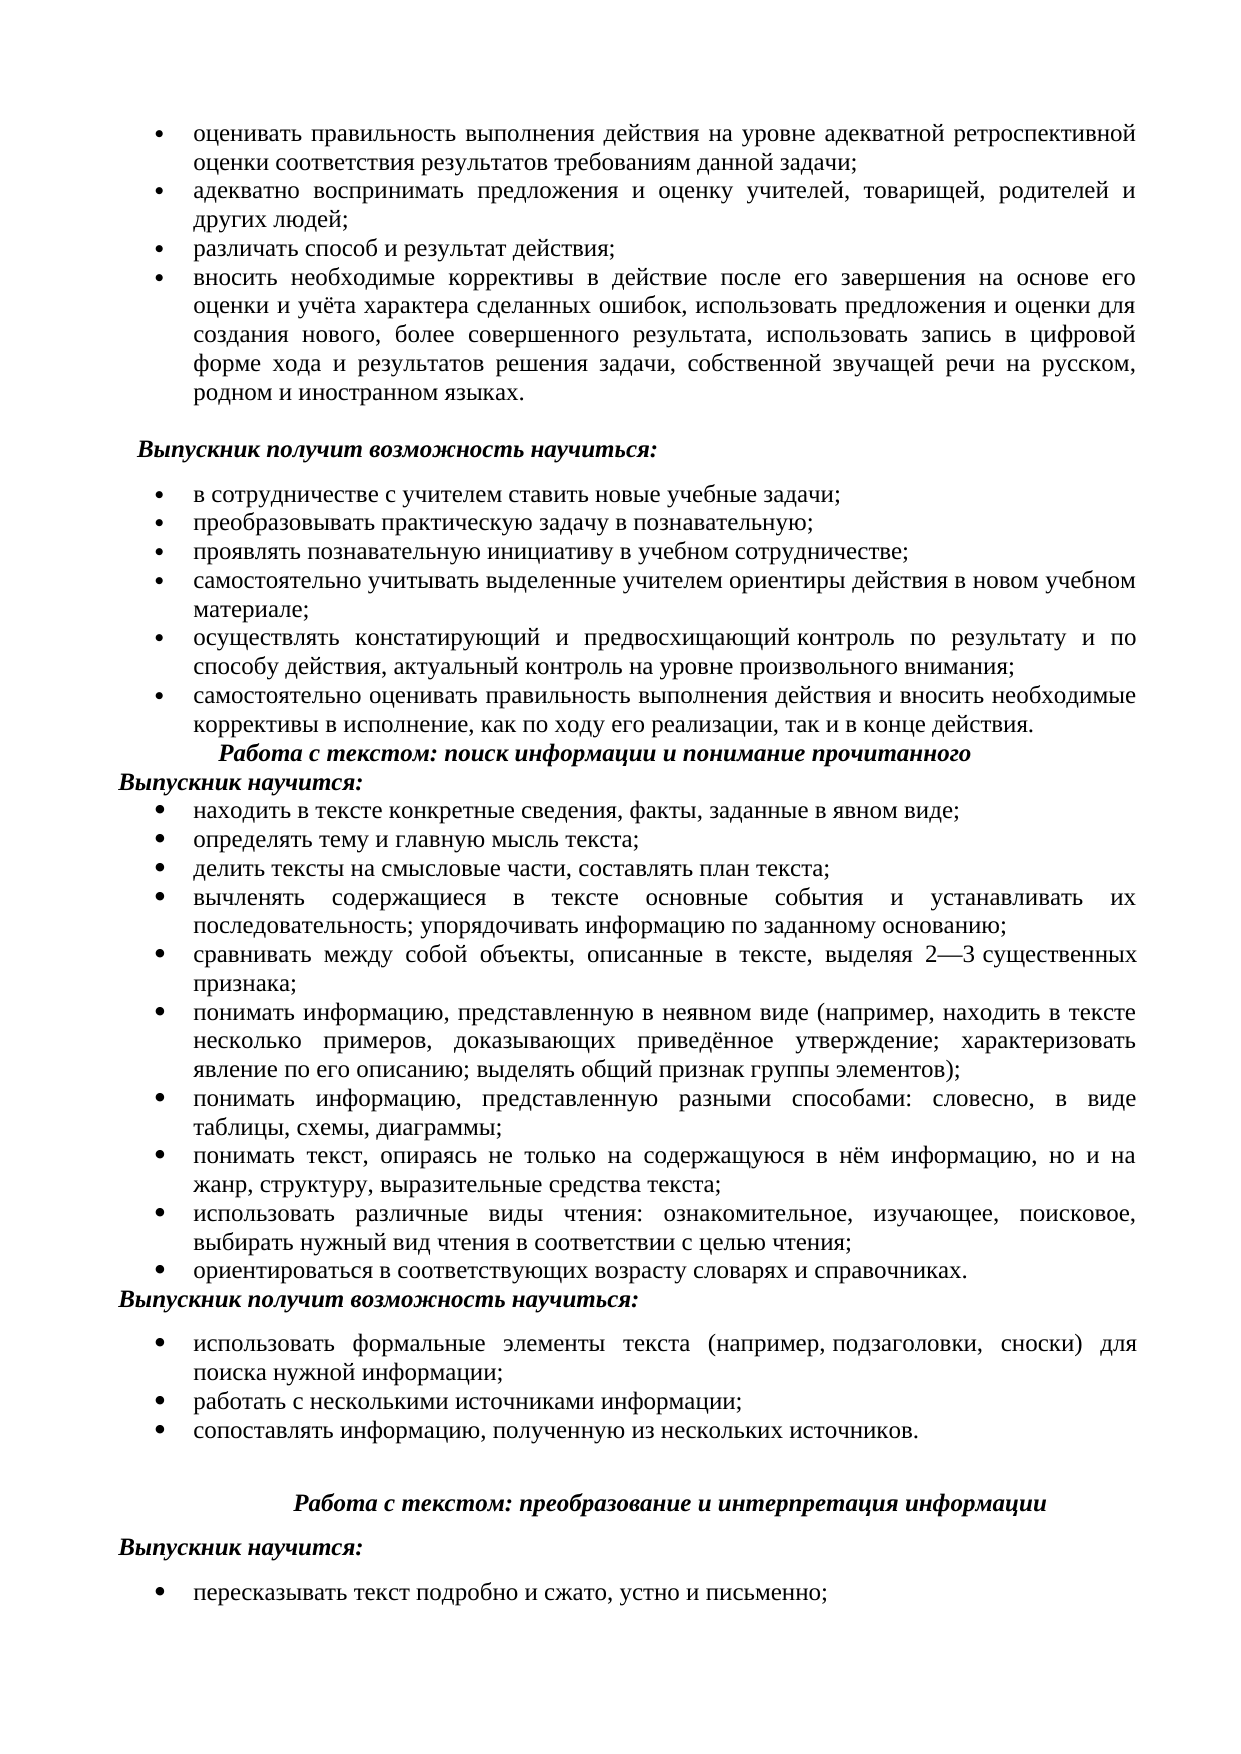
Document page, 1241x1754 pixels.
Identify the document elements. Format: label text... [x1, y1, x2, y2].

list самостоятельно учитывать выделенные учителем ориентиры действия в новом учебном материале; [156, 565, 1137, 622]
text Выпускник получит возможность научиться: [118, 1284, 1137, 1313]
list использовать формальные элементы текста (например, подзаголовки, сноски) для поиска нужной информации; [156, 1328, 1137, 1386]
list ориентироваться в соответствующих возрасту словарях и справочниках. [156, 1255, 1137, 1284]
list вносить необходимые коррективы в действие после его завершения на основе его оценки и учёта характера сделанных ошибок, использовать предложения и оценки для создания нового, более совершенного результата, использовать запись в цифровой форме хода и результатов решения задачи, собственной звучащей речи на русском, родном и иностранном языках. [156, 262, 1137, 406]
list определять тему и главную мысль текста; [156, 824, 1137, 853]
list пересказывать текст подробно и сжато, устно и письменно; [156, 1577, 1137, 1605]
list сравнивать между собой объекты, описанные в тексте, выделяя 2—3 существенных признака; [156, 939, 1137, 997]
list работать с несколькими источниками информации; [156, 1386, 1137, 1415]
list преобразовывать практическую задачу в познавательную; [156, 507, 1137, 536]
list самостоятельно оценивать правильность выполнения действия и вносить необходимые коррективы в исполнение, как по ходу его реализации, так и в конце действия. [156, 680, 1137, 738]
list понимать информацию, представленную разными способами: словесно, в виде таблицы, схемы, диаграммы; [156, 1083, 1137, 1140]
list использовать различные виды чтения: ознакомительное, изучающее, поисковое, выбирать нужный вид чтения в соответствии с целью чтения; [156, 1198, 1137, 1255]
text Работа с текстом: преобразование и интерпретация информации [118, 1488, 1137, 1517]
list вычленять содержащиеся в тексте основные события и устанавливать их последовательность; упорядочивать информацию по заданному основанию; [156, 882, 1137, 939]
list делить тексты на смысловые части, составлять план текста; [156, 853, 1137, 882]
list понимать информацию, представленную в неявном виде (например, находить в тексте несколько примеров, доказывающих приведённое утверждение; характеризовать явление по его описанию; выделять общий признак группы элементов); [156, 997, 1137, 1083]
text Выпускник научится: [118, 767, 1137, 795]
list различать способ и результат действия; [156, 233, 1137, 262]
list оценивать правильность выполнения действия на уровне адекватной ретроспективной оценки соответствия результатов требованиям данной задачи; [156, 118, 1137, 176]
list понимать текст, опираясь не только на содержащуюся в нём информацию, но и на жанр, структуру, выразительные средства текста; [156, 1140, 1137, 1198]
text Выпускник получит возможность научиться: [118, 434, 1137, 463]
list сопоставлять информацию, полученную из нескольких источников. [156, 1415, 1137, 1443]
text Работа с текстом: поиск информации и понимание прочитанного [118, 738, 1137, 767]
list осуществлять констатирующий и предвосхищающий контроль по результату и по способу действия, актуальный контроль на уровне произвольного внимания; [156, 622, 1137, 680]
text Выпускник научится: [118, 1532, 1137, 1561]
list адекватно воспринимать предложения и оценку учителей, товарищей, родителей и других людей; [156, 176, 1137, 233]
list в сотрудничестве с учителем ставить новые учебные задачи; [156, 479, 1137, 507]
list проявлять познавательную инициативу в учебном сотрудничестве; [156, 536, 1137, 565]
list находить в тексте конкретные сведения, факты, заданные в явном виде; [156, 795, 1137, 824]
